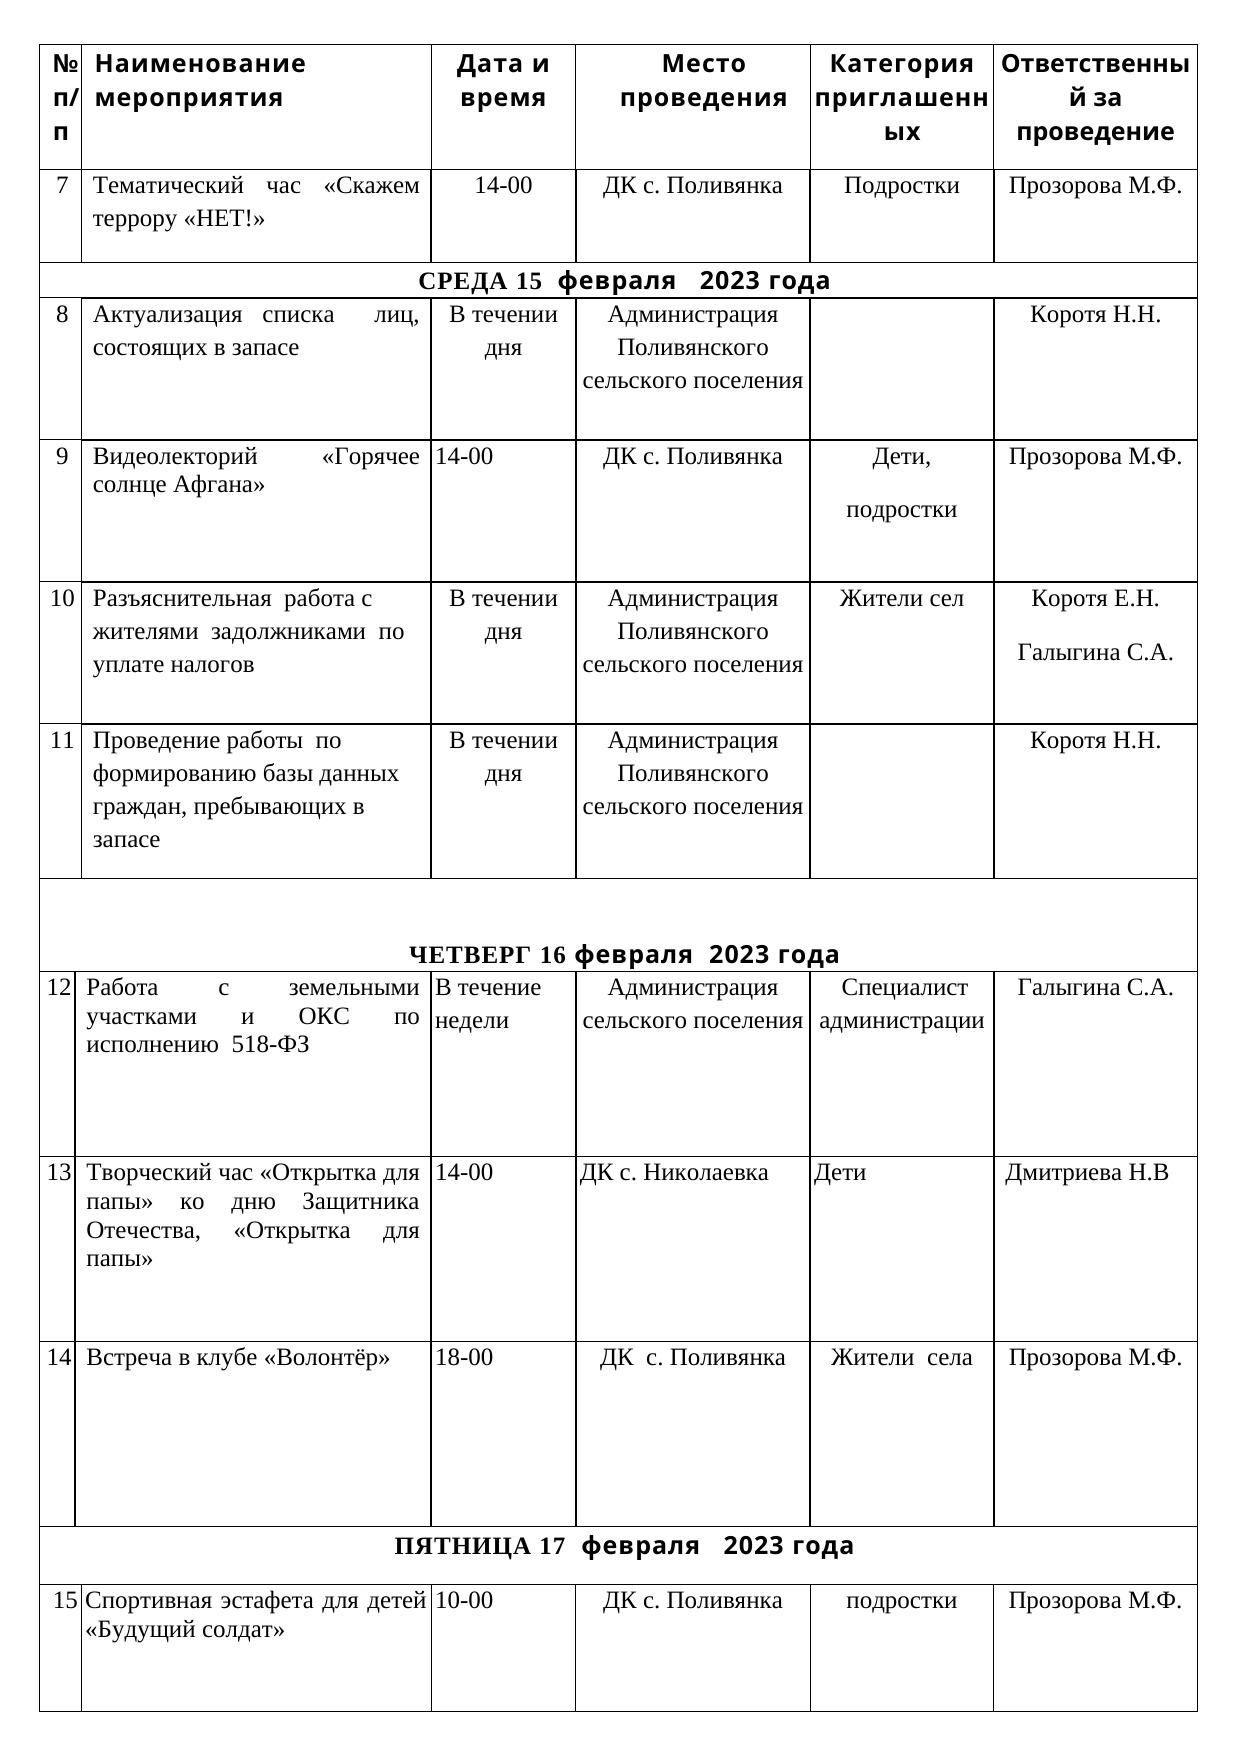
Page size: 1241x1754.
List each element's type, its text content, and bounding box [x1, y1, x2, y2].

table_cell ЧЕТВЕРГ 16 февраля 2023 года [40, 879, 1197, 971]
table_cell [811, 725, 993, 877]
table_cell ДК с. Поливянка [577, 170, 809, 261]
table_cell Дмитриева Н.В [995, 1157, 1197, 1341]
table_header № п/ п [40, 45, 81, 168]
table_cell ДК с. Николаевка [577, 1157, 809, 1341]
table_cell СРЕДА 15 февраля 2023 года [40, 263, 1197, 297]
table_cell 9 [40, 440, 81, 581]
table_cell Жители села [811, 1342, 993, 1526]
table_cell 14-00 [432, 1157, 575, 1341]
table_cell Администрация Поливянского сельского поселения [577, 583, 809, 723]
table_header Наименование мероприятия [82, 45, 431, 168]
table_cell Видеолекторий «Горячее солнце Афгана» [82, 441, 430, 581]
table_cell 7 [40, 170, 81, 261]
table_header Место проведения [576, 45, 810, 168]
table_cell В течение недели [432, 972, 575, 1156]
table_cell Актуализация списка лиц, состоящих в запасе [82, 299, 430, 439]
table_cell Администрация сельского поселения [577, 972, 809, 1156]
table_cell Администрация Поливянского сельского поселения [577, 299, 809, 439]
table_cell Прозорова М.Ф. [995, 170, 1197, 261]
table_cell Прозорова М.Ф. [994, 1585, 1197, 1711]
table_cell Галыгина С.А. [995, 972, 1197, 1156]
table_cell Дети [811, 1157, 993, 1341]
table_cell Спортивная эстафета для детей «Будущий солдат» [82, 1585, 431, 1711]
table_cell Тематический час «Скажем террору «НЕТ!» [82, 170, 430, 261]
table_header Ответственный за проведение [994, 45, 1197, 168]
table_cell ДК с. Поливянка [577, 1342, 809, 1526]
table_cell 14-00 [432, 170, 575, 261]
table_cell 8 [40, 298, 81, 439]
table_cell 12 [40, 972, 74, 1156]
table_cell Коротя Н.Н. [995, 299, 1197, 439]
table_cell Дети, подростки [811, 441, 993, 581]
table_cell Проведение работы по формированию базы данных граждан, пребывающих в запасе [82, 725, 430, 877]
table_cell Работа с земельными участками и ОКС по исполнению 518-ФЗ [76, 972, 430, 1156]
table_cell В течении дня [432, 299, 575, 439]
table_cell Жители сел [811, 583, 993, 723]
table_header Категория приглашенных [811, 45, 993, 168]
table_cell ДК с. Поливянка [577, 441, 809, 581]
table_cell ДК с. Поливянка [576, 1585, 810, 1711]
table_cell Коротя Е.Н. Галыгина С.А. [995, 583, 1197, 723]
table_cell 13 [40, 1157, 74, 1341]
table_cell Встреча в клубе «Волонтёр» [76, 1342, 430, 1526]
table_cell Подростки [811, 170, 993, 261]
table_cell [811, 299, 993, 439]
table_cell ПЯТНИЦА 17 февраля 2023 года [40, 1527, 1197, 1584]
table_cell В течении дня [432, 725, 575, 877]
table_cell 11 [40, 724, 81, 877]
table_cell Разъяснительная работа с жителями задолжниками по уплате налогов [82, 583, 430, 723]
table_cell подростки [811, 1585, 993, 1711]
table_cell Администрация Поливянского сельского поселения [577, 725, 809, 877]
table_cell Прозорова М.Ф. [995, 441, 1197, 581]
table_cell Специалист администрации [811, 972, 993, 1156]
table_cell 15 [40, 1585, 81, 1711]
table_cell 10 [40, 582, 81, 723]
table_cell 14-00 [432, 441, 575, 581]
table_cell В течении дня [432, 583, 575, 723]
table_cell 14 [40, 1342, 74, 1526]
table_cell 10-00 [432, 1585, 575, 1711]
table_cell Коротя Н.Н. [995, 725, 1197, 877]
table_cell Прозорова М.Ф. [995, 1342, 1197, 1526]
table_header Дата и время [432, 45, 575, 168]
table_cell 18-00 [432, 1342, 575, 1526]
table_cell Творческий час «Открытка для папы» ко дню Защитника Отечества, «Открытка для папы» [76, 1157, 430, 1341]
